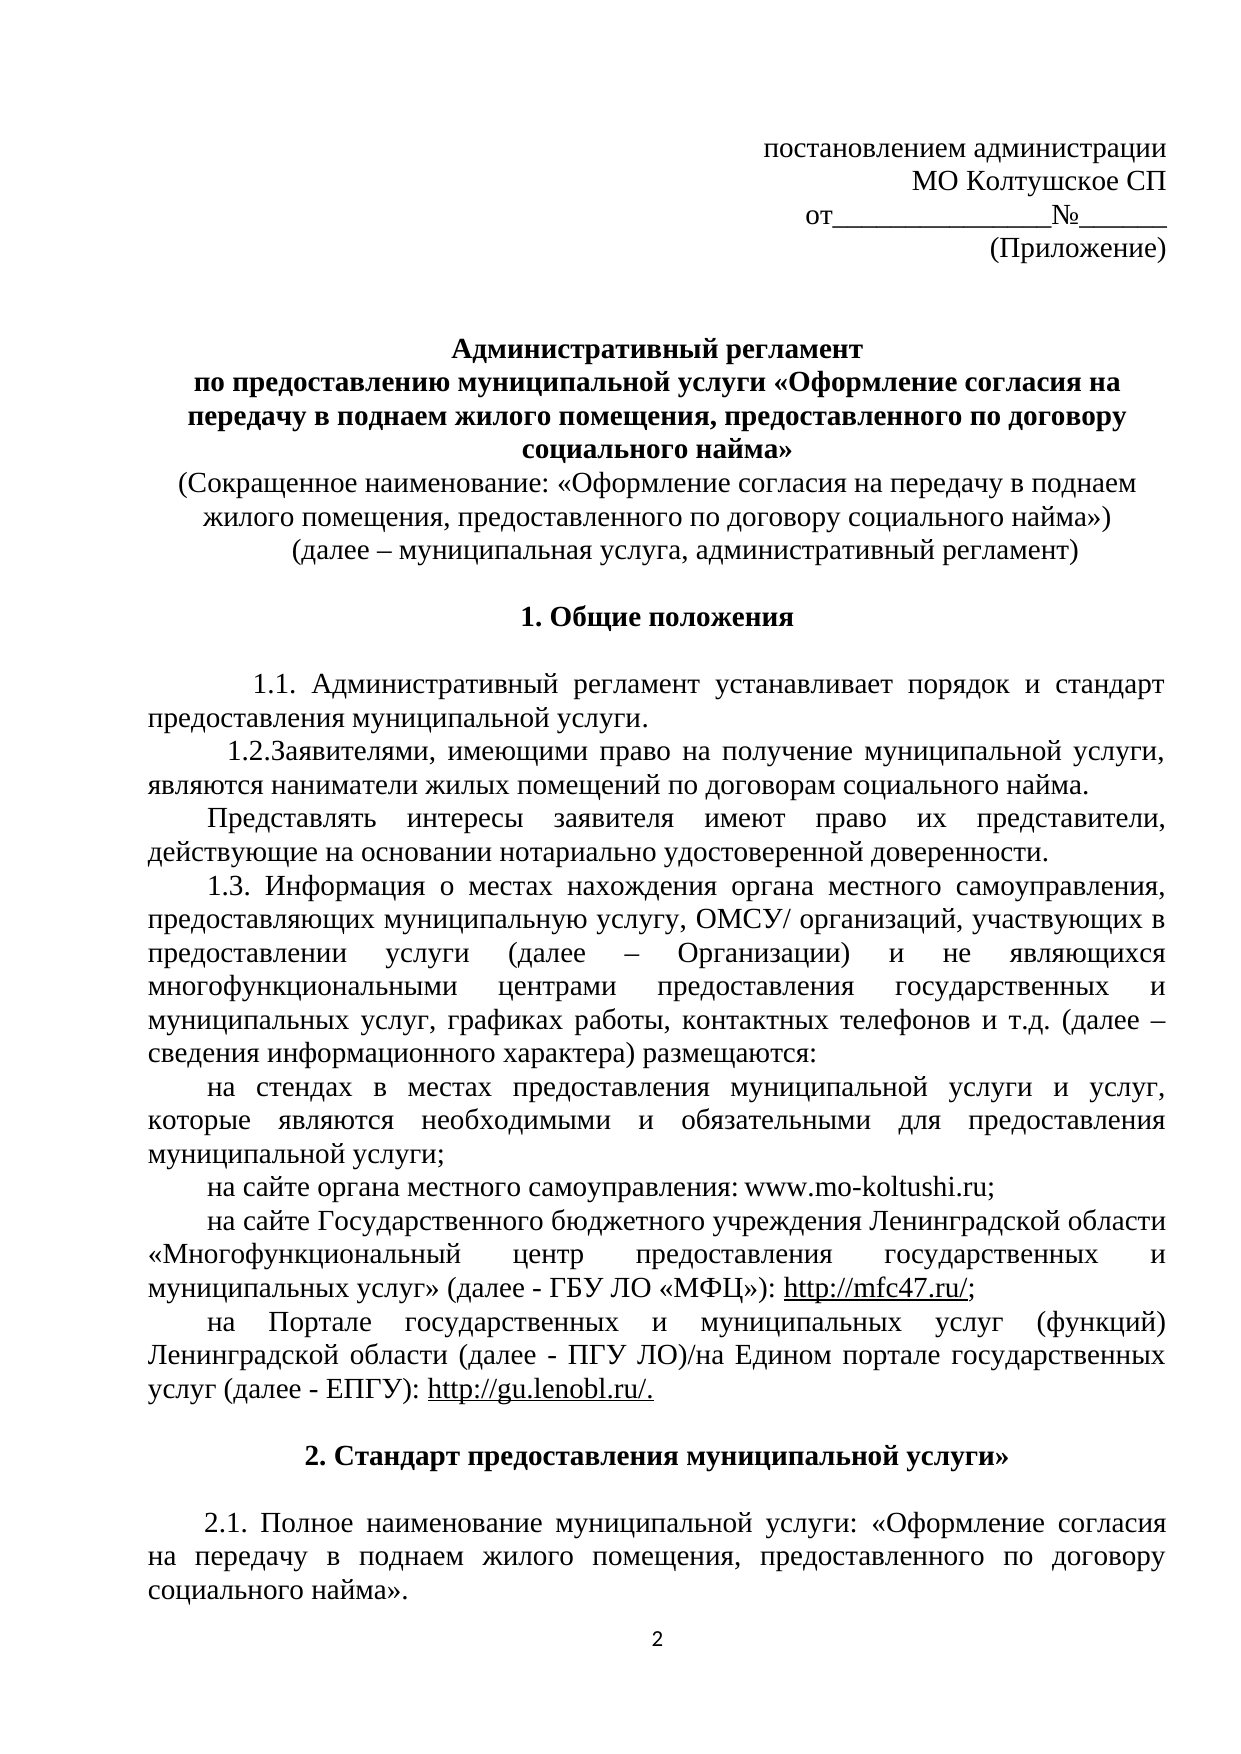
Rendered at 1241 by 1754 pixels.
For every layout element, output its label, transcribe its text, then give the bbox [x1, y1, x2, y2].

text (далее – муниципальная услуга, административный регламент) [148, 532, 1167, 566]
text Представлять интересы заявителя имеют право их представители, действующие на основании нотариально удостоверенной доверенности. [148, 801, 1167, 868]
text МО Колтушское СП [148, 163, 1167, 197]
text (Сокращенное наименование: «Оформление согласия на передачу в поднаем жилого помещения, предоставленного по договору социального найма») [148, 465, 1167, 532]
text 2.1. Полное наименование муниципальной услуги: «Оформление согласия на передачу в поднаем жилого помещения, предоставленного по договору социального найма». [148, 1505, 1167, 1606]
text постановлением администрации [148, 130, 1167, 163]
text 1. Общие положения [148, 599, 1167, 633]
text от_______________№______ [148, 197, 1167, 230]
text на сайте Государственного бюджетного учреждения Ленинградской области «Многофункциональный центр предоставления государственных и муниципальных услуг» (далее - ГБУ ЛО «МФЦ»): http://mfc47.ru/; [148, 1203, 1167, 1304]
text на Портале государственных и муниципальных услуг (функций) Ленинградской области (далее - ПГУ ЛО)/на Едином портале государственных услуг (далее - ЕПГУ): http://gu.lenobl.ru/. [148, 1304, 1167, 1404]
text Административный регламент [148, 331, 1167, 364]
text (Приложение) [148, 230, 1167, 264]
text 1.1. Административный регламент устанавливает порядок и стандарт предоставления муниципальной услуги. [148, 666, 1167, 733]
text по предоставлению муниципальной услуги «Оформление согласия на передачу в поднаем жилого помещения, предоставленного по договору социального найма» [148, 364, 1167, 465]
text 1.3. Информация о местах нахождения органа местного самоуправления, предоставляющих муниципальную услугу, ОМСУ/ организаций, участвующих в предоставлении услуги (далее – Организации) и не являющихся многофункциональными центрами предоставления государственных и муниципальных услуг, графиках работы, контактных телефонов и т.д. (далее – сведения информационного характера) размещаются: [148, 868, 1167, 1069]
text на стендах в местах предоставления муниципальной услуги и услуг, которые являются необходимыми и обязательными для предоставления муниципальной услуги; [148, 1069, 1167, 1169]
text на сайте органа местного самоуправления: www.mo-koltushi.ru; [148, 1169, 1167, 1203]
text 2. Стандарт предоставления муниципальной услуги» [148, 1438, 1167, 1471]
text 1.2.Заявителями, имеющими право на получение муниципальной услуги, являются наниматели жилых помещений по договорам социального найма. [148, 733, 1167, 801]
